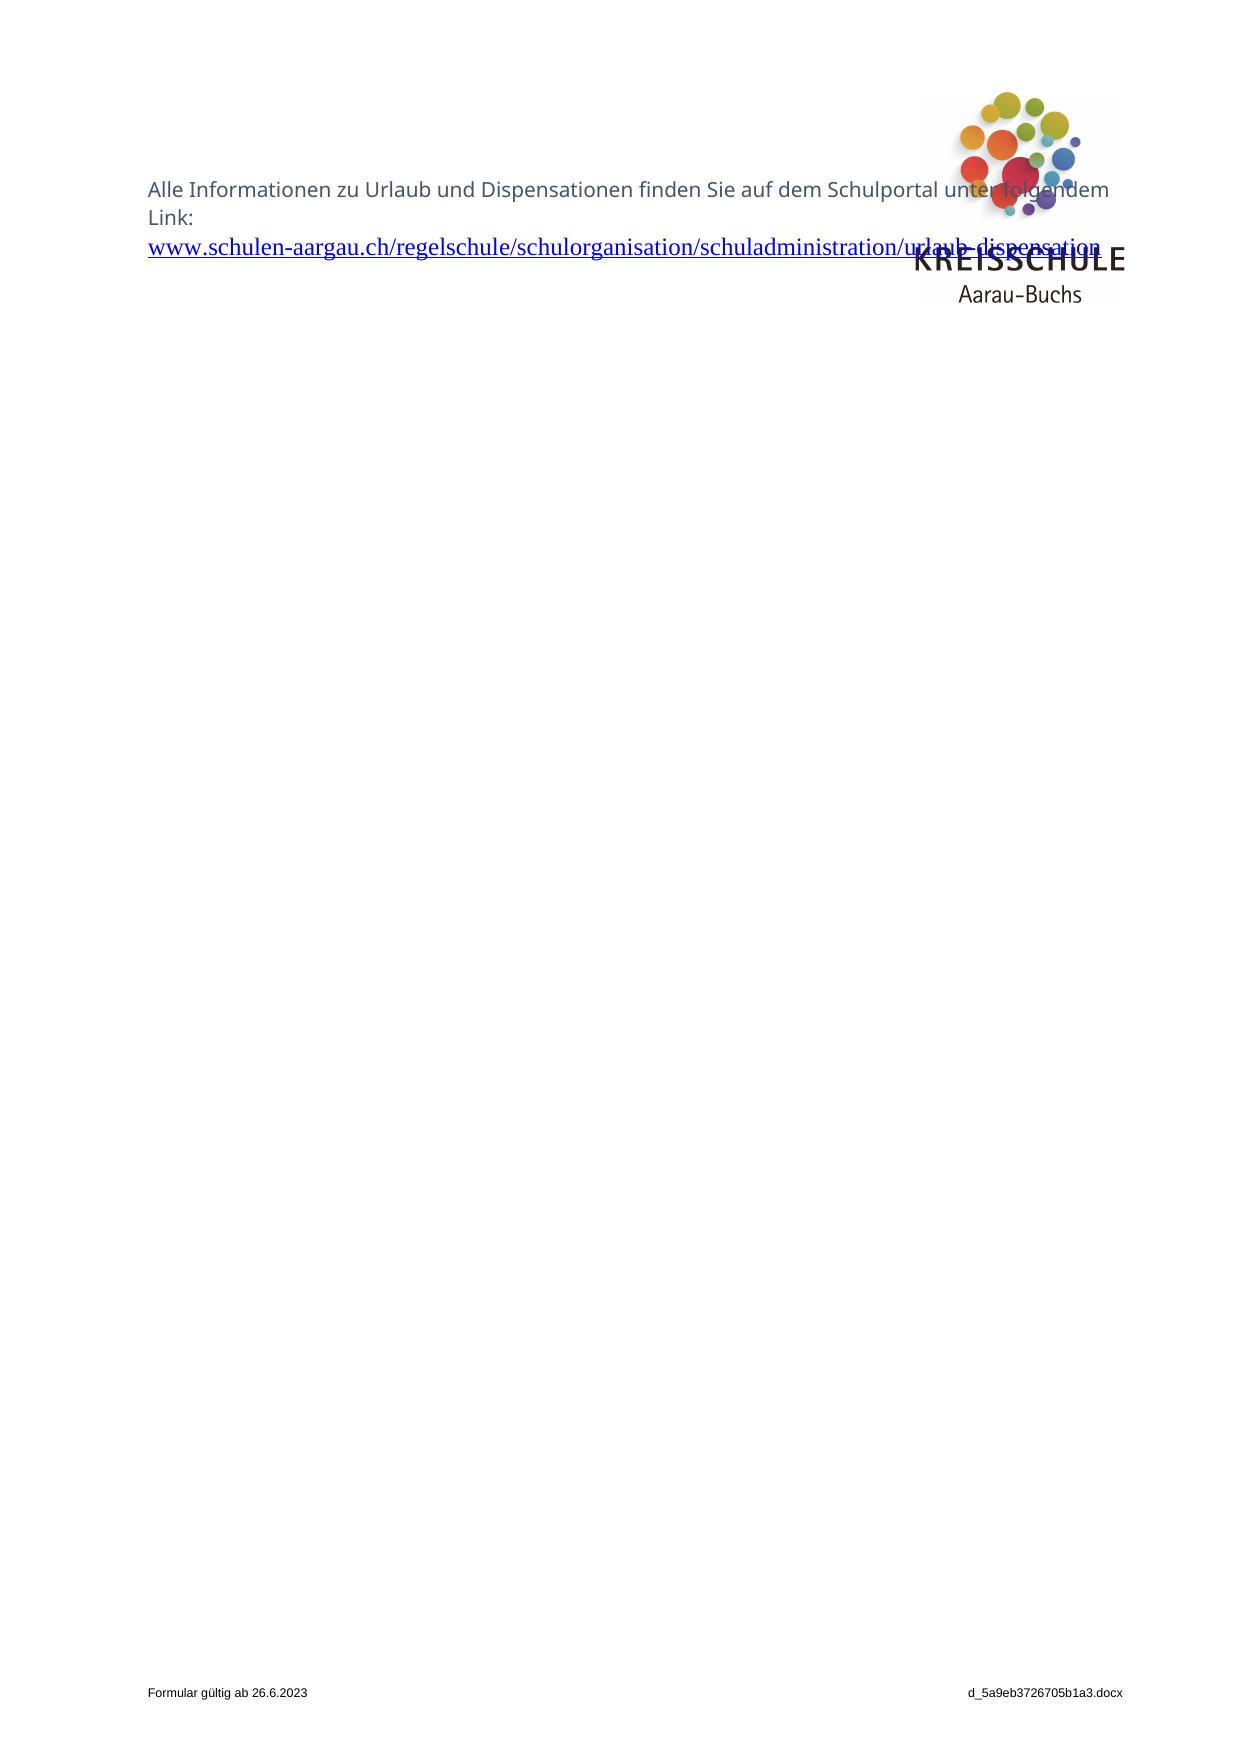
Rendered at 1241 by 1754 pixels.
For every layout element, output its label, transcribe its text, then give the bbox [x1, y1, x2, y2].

text Alle Informationen zu Urlaub und Dispensationen finden Sie auf dem Schulportal unter folgendem Link: [148, 175, 1144, 232]
picture [915, 261, 1125, 303]
picture [915, 92, 1125, 175]
text www.schulen-aargau.ch/regelschule/schulorganisation/schuladministration/urlaub-dispensation [148, 232, 1144, 261]
